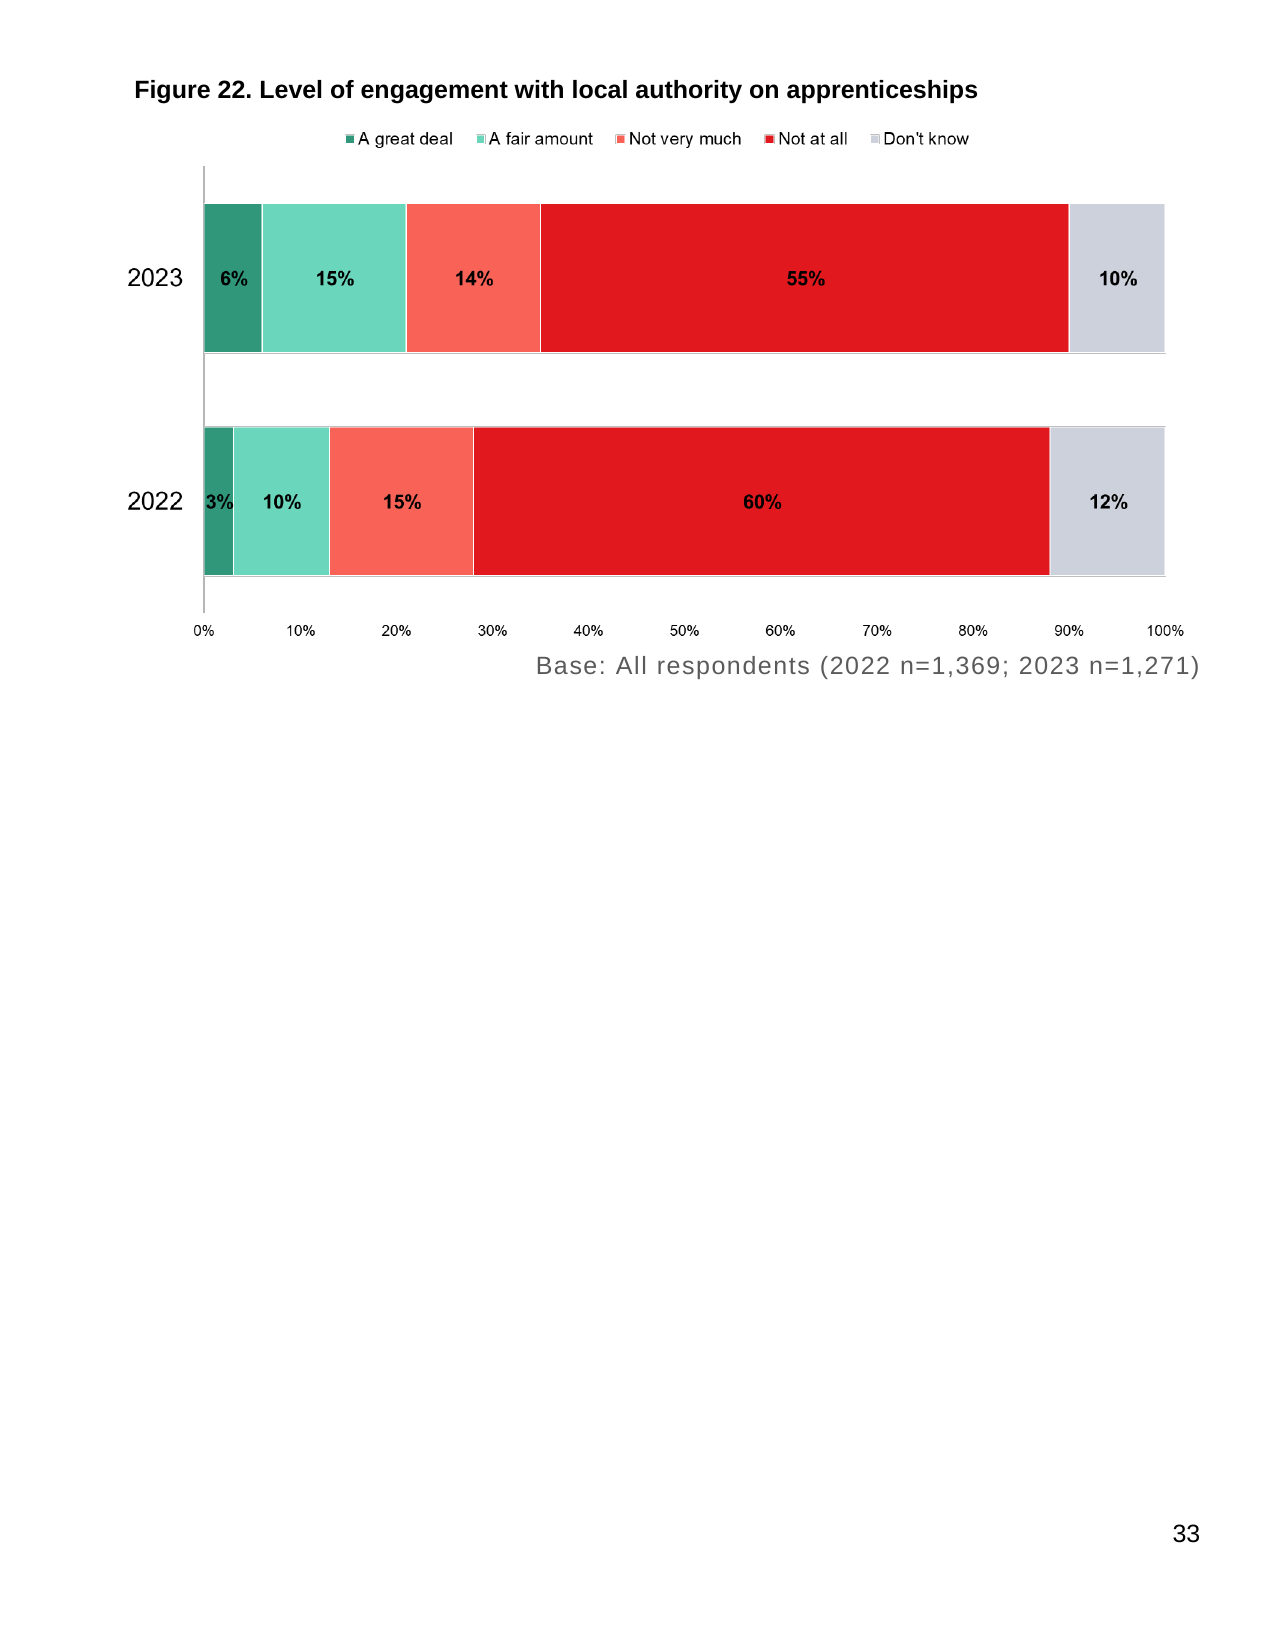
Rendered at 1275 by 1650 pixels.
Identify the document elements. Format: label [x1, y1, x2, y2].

picture [107, 118, 1200, 651]
